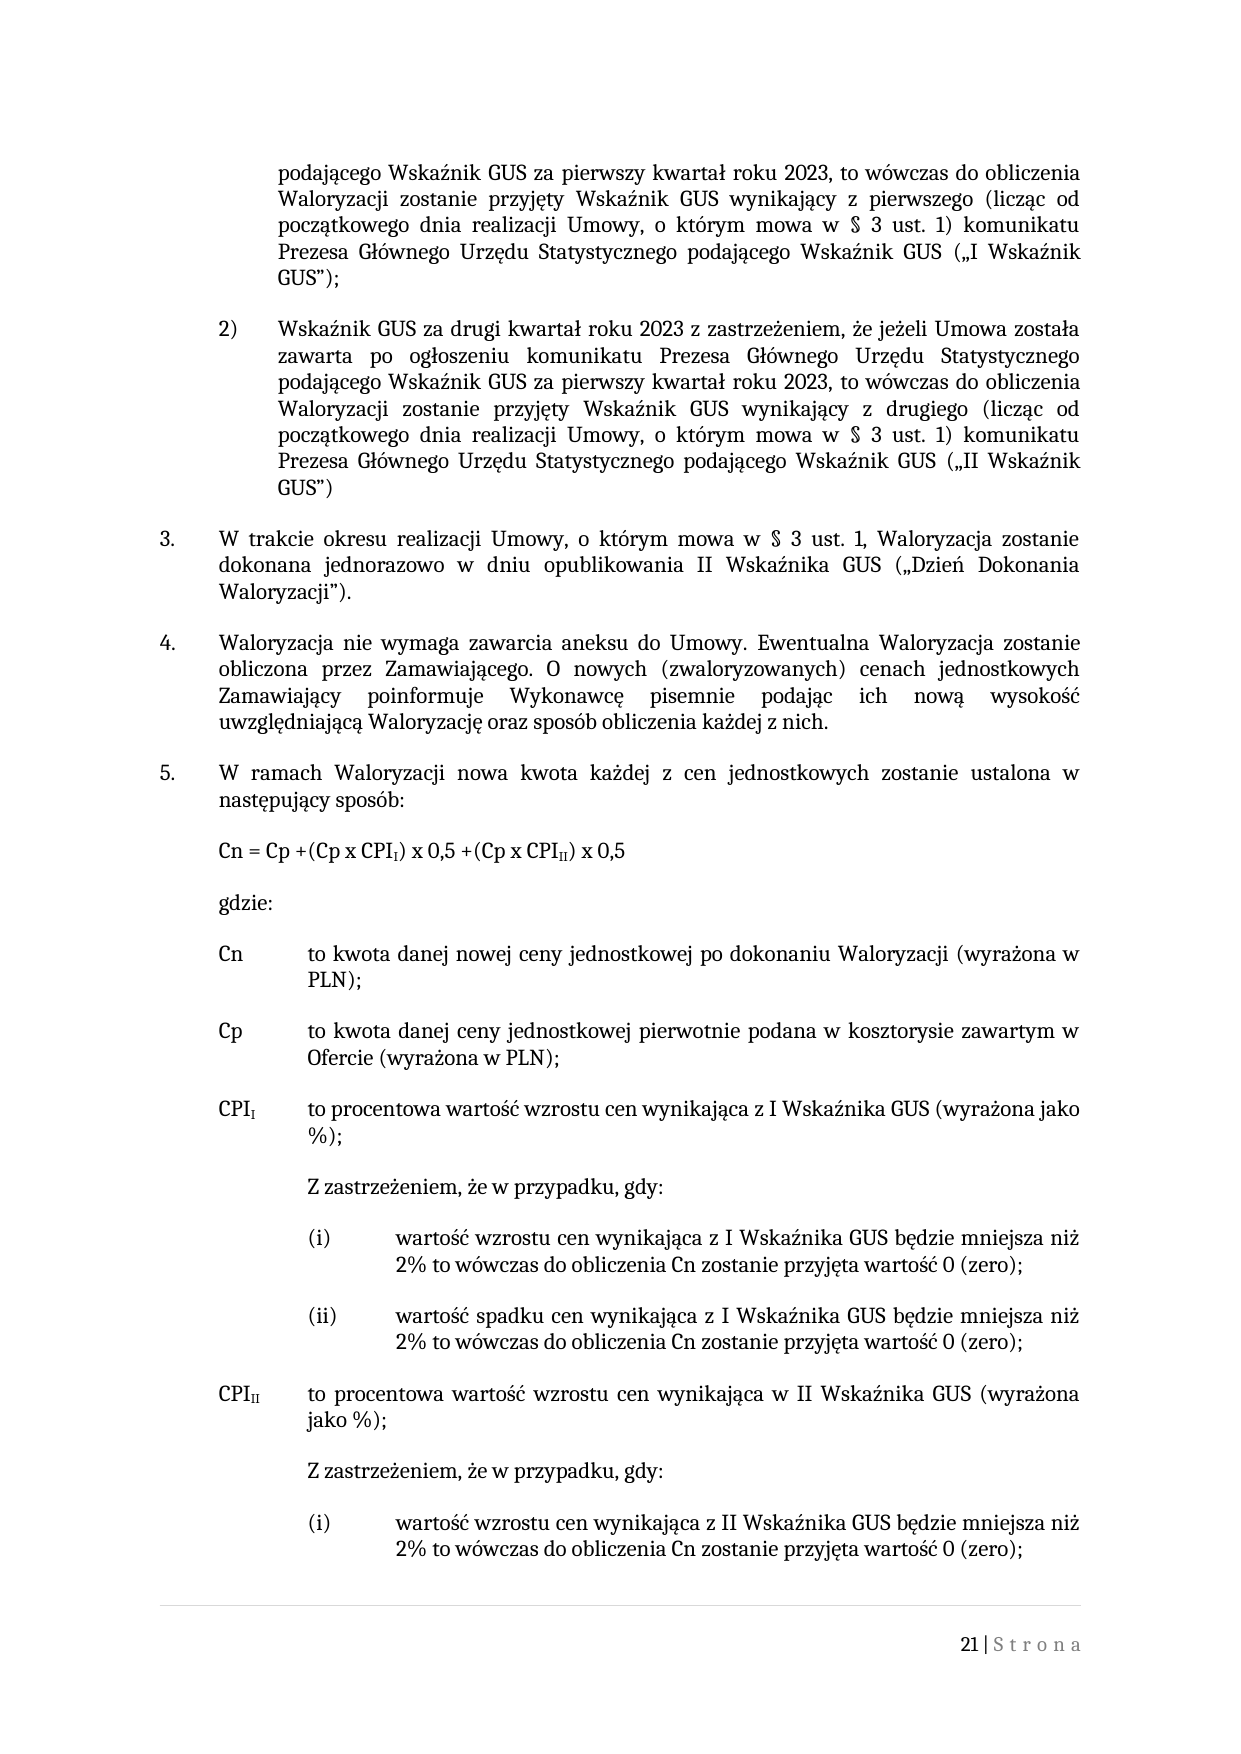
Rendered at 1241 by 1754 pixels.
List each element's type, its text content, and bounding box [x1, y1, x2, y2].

text 4. Waloryzacja nie wymaga zawarcia aneksu do Umowy. Ewentualna Waloryzacja zostanie obliczona przez Zamawiającego. O nowych (zwaloryzowanych) cenach jednostkowych Zamawiający poinformuje Wykonawcę pisemnie podając ich nową wysokość uwzględniającą Waloryzację oraz sposób obliczenia każdej z nich. [159, 630, 1081, 735]
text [218, 159, 1081, 291]
text 2) Wskaźnik GUS za drugi kwartał roku 2023 z zastrzeżeniem, że jeżeli Umowa została zawarta po ogłoszeniu komunikatu Prezesa Głównego Urzędu Statystycznego podającego Wskaźnik GUS za pierwszy kwartał roku 2023, to wówczas do obliczenia Waloryzacji zostanie przyjęty Wskaźnik GUS wynikający z drugiego (licząc od początkowego dnia realizacji Umowy, o którym mowa w § 3 ust. 1) komunikatu Prezesa Głównego Urzędu Statystycznego podającego Wskaźnik GUS („II Wskaźnik GUS”) [218, 316, 1081, 501]
text Z zastrzeżeniem, że w przypadku, gdy: [307, 1458, 1081, 1484]
text (ii) wartość spadku cen wynikająca z I Wskaźnika GUS będzie mniejsza niż 2% to wówczas do obliczenia Cn zostanie przyjęta wartość 0 (zero); [307, 1303, 1081, 1356]
text (i) wartość wzrostu cen wynikająca z I Wskaźnika GUS będzie mniejsza niż 2% to wówczas do obliczenia Cn zostanie przyjęta wartość 0 (zero); [307, 1225, 1081, 1278]
text 3. W trakcie okresu realizacji Umowy, o którym mowa w § 3 ust. 1, Waloryzacja zostanie dokonana jednorazowo w dniu opublikowania II Wskaźnika GUS („Dzień Dokonania Waloryzacji”). [159, 526, 1081, 605]
text Cn = Cp +(Cp x CPII) x 0,5 +(Cp x CPIII) x 0,5 [218, 838, 1081, 864]
text (i) wartość wzrostu cen wynikająca z II Wskaźnika GUS będzie mniejsza niż 2% to wówczas do obliczenia Cn zostanie przyjęta wartość 0 (zero); [307, 1509, 1081, 1562]
text Cn to kwota danej nowej ceny jednostkowej po dokonaniu Waloryzacji (wyrażona w PLN); [218, 941, 1081, 993]
text gdzie: [218, 889, 1081, 916]
text Cp to kwota danej ceny jednostkowej pierwotnie podana w kosztorysie zawartym w Ofercie (wyrażona w PLN); [218, 1018, 1081, 1071]
text CPIII to procentowa wartość wzrostu cen wynikająca w II Wskaźnika GUS (wyrażona jako %); [218, 1381, 1081, 1433]
text CPII to procentowa wartość wzrostu cen wynikająca z I Wskaźnika GUS (wyrażona jako %); [218, 1096, 1081, 1149]
text Z zastrzeżeniem, że w przypadku, gdy: [307, 1174, 1081, 1200]
text 5. W ramach Waloryzacji nowa kwota każdej z cen jednostkowych zostanie ustalona w następujący sposób: [159, 760, 1081, 813]
